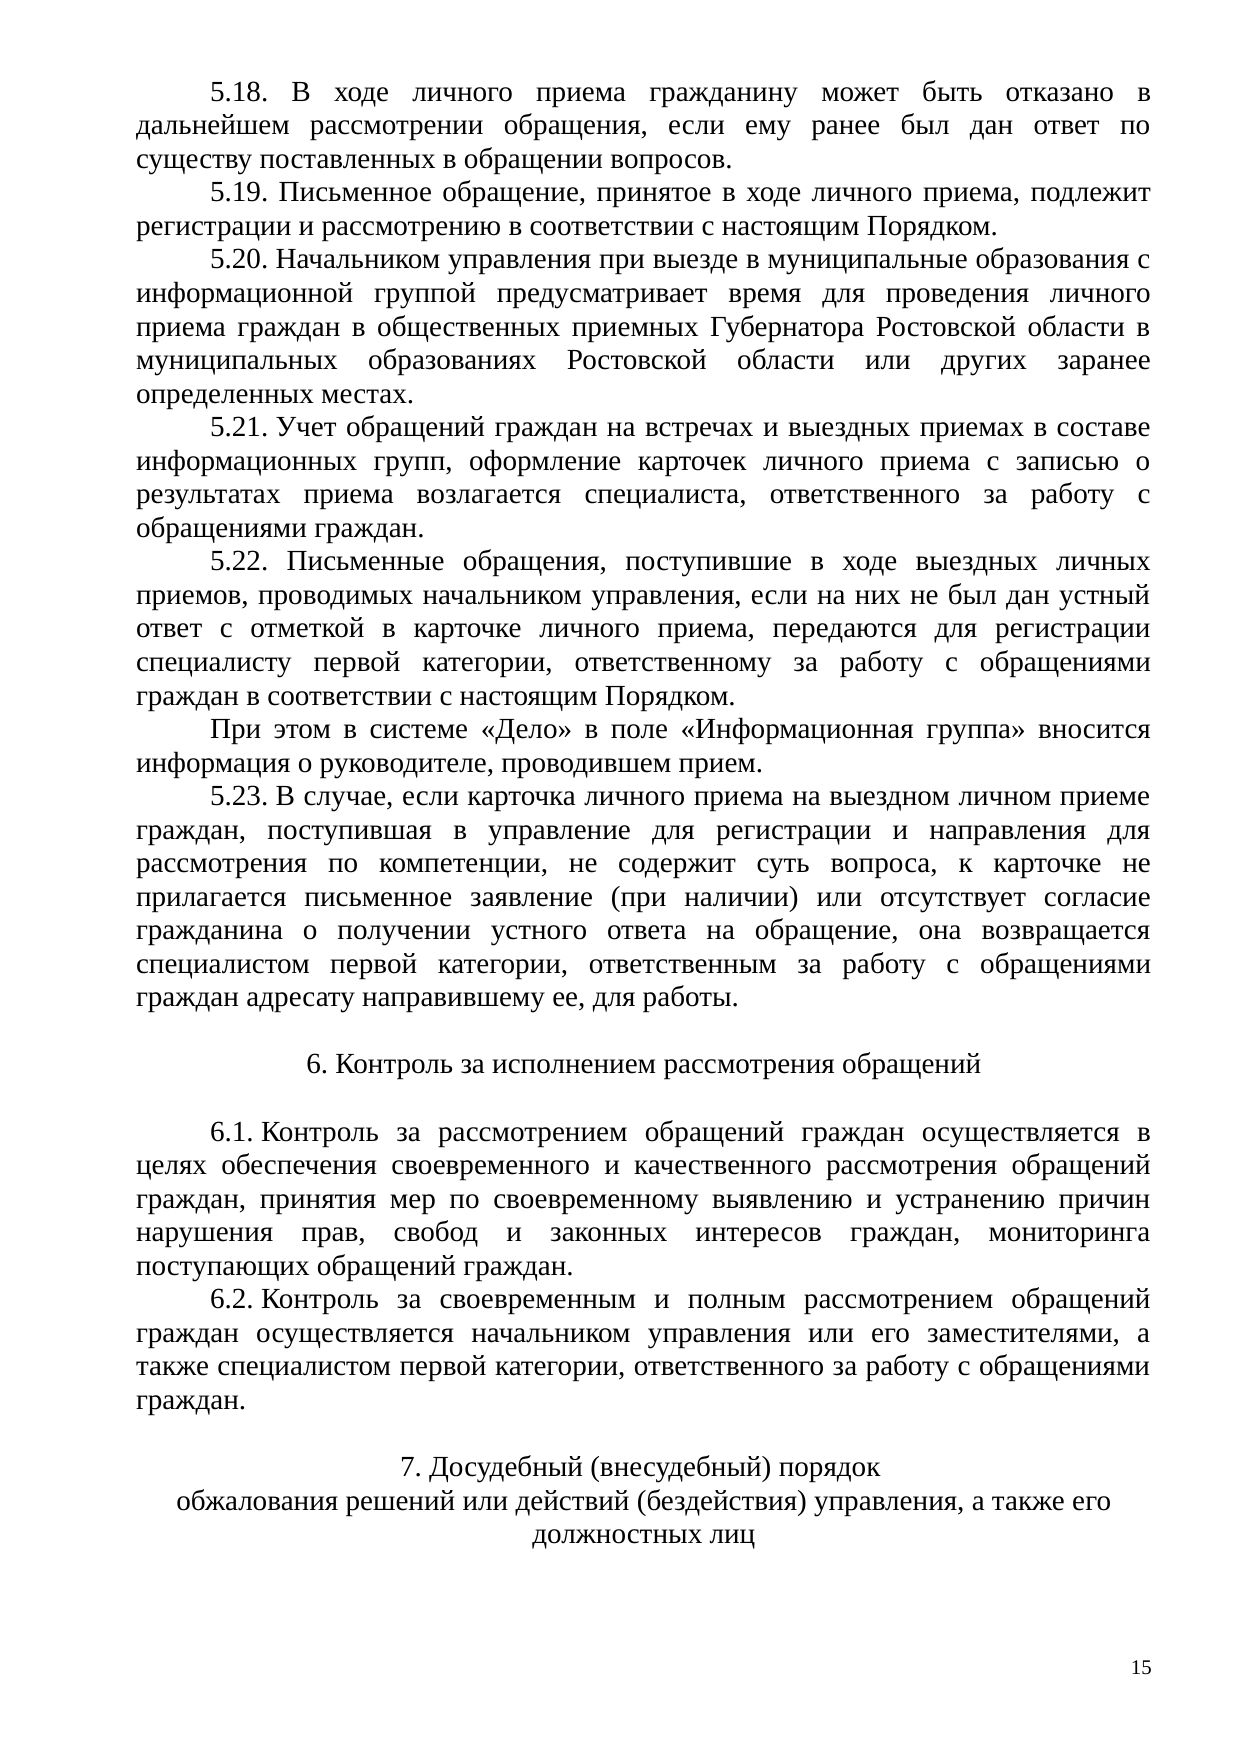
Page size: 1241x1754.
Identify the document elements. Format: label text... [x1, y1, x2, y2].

text 5.23. В случае, если карточка личного приема на выездном личном приеме граждан, поступившая в управление для регистрации и направления для рассмотрения по компетенции, не содержит суть вопроса, к карточке не прилагается письменное заявление (при наличии) или отсутствует согласие гражданина о получении устного ответа на обращение, она возвращается специалистом первой категории, ответственным за работу с обращениями граждан адресату направившему ее, для работы. [136, 778, 1152, 1013]
text 7. Досудебный (внесудебный) порядок обжалования решений или действий (бездействия) управления, а также его должностных лиц [136, 1449, 1152, 1550]
text 5.18. В ходе личного приема гражданину может быть отказано в дальнейшем рассмотрении обращения, если ему ранее был дан ответ по существу поставленных в обращении вопросов. [136, 74, 1152, 174]
text 6. Контроль за исполнением рассмотрения обращений [136, 1047, 1152, 1080]
text 5.19. Письменное обращение, принятое в ходе личного приема, подлежит регистрации и рассмотрению в соответствии с настоящим Порядком. [136, 174, 1152, 242]
text 5.20. Начальником управления при выезде в муниципальные образования с информационной группой предусматривает время для проведения личного приема граждан в общественных приемных Губернатора Ростовской области в муниципальных образованиях Ростовской области или других заранее определенных местах. [136, 242, 1152, 409]
text 6.1. Контроль за рассмотрением обращений граждан осуществляется в целях обеспечения своевременного и качественного рассмотрения обращений граждан, принятия мер по своевременному выявлению и устранению причин нарушения прав, свобод и законных интересов граждан, мониторинга поступающих обращений граждан. [136, 1114, 1152, 1281]
text 6.2. Контроль за своевременным и полным рассмотрением обращений граждан осуществляется начальником управления или его заместителями, а также специалистом первой категории, ответственного за работу с обращениями граждан. [136, 1281, 1152, 1416]
text 5.22. Письменные обращения, поступившие в ходе выездных личных приемов, проводимых начальником управления, если на них не был дан устный ответ с отметкой в карточке личного приема, передаются для регистрации специалисту первой категории, ответственному за работу с обращениями граждан в соответствии с настоящим Порядком. [136, 543, 1152, 711]
text 5.21. Учет обращений граждан на встречах и выездных приемах в составе информационных групп, оформление карточек личного приема с записью о результатах приема возлагается специалиста, ответственного за работу с обращениями граждан. [136, 409, 1152, 543]
text При этом в системе «Дело» в поле «Информационная группа» вносится информация о руководителе, проводившем прием. [136, 711, 1152, 778]
